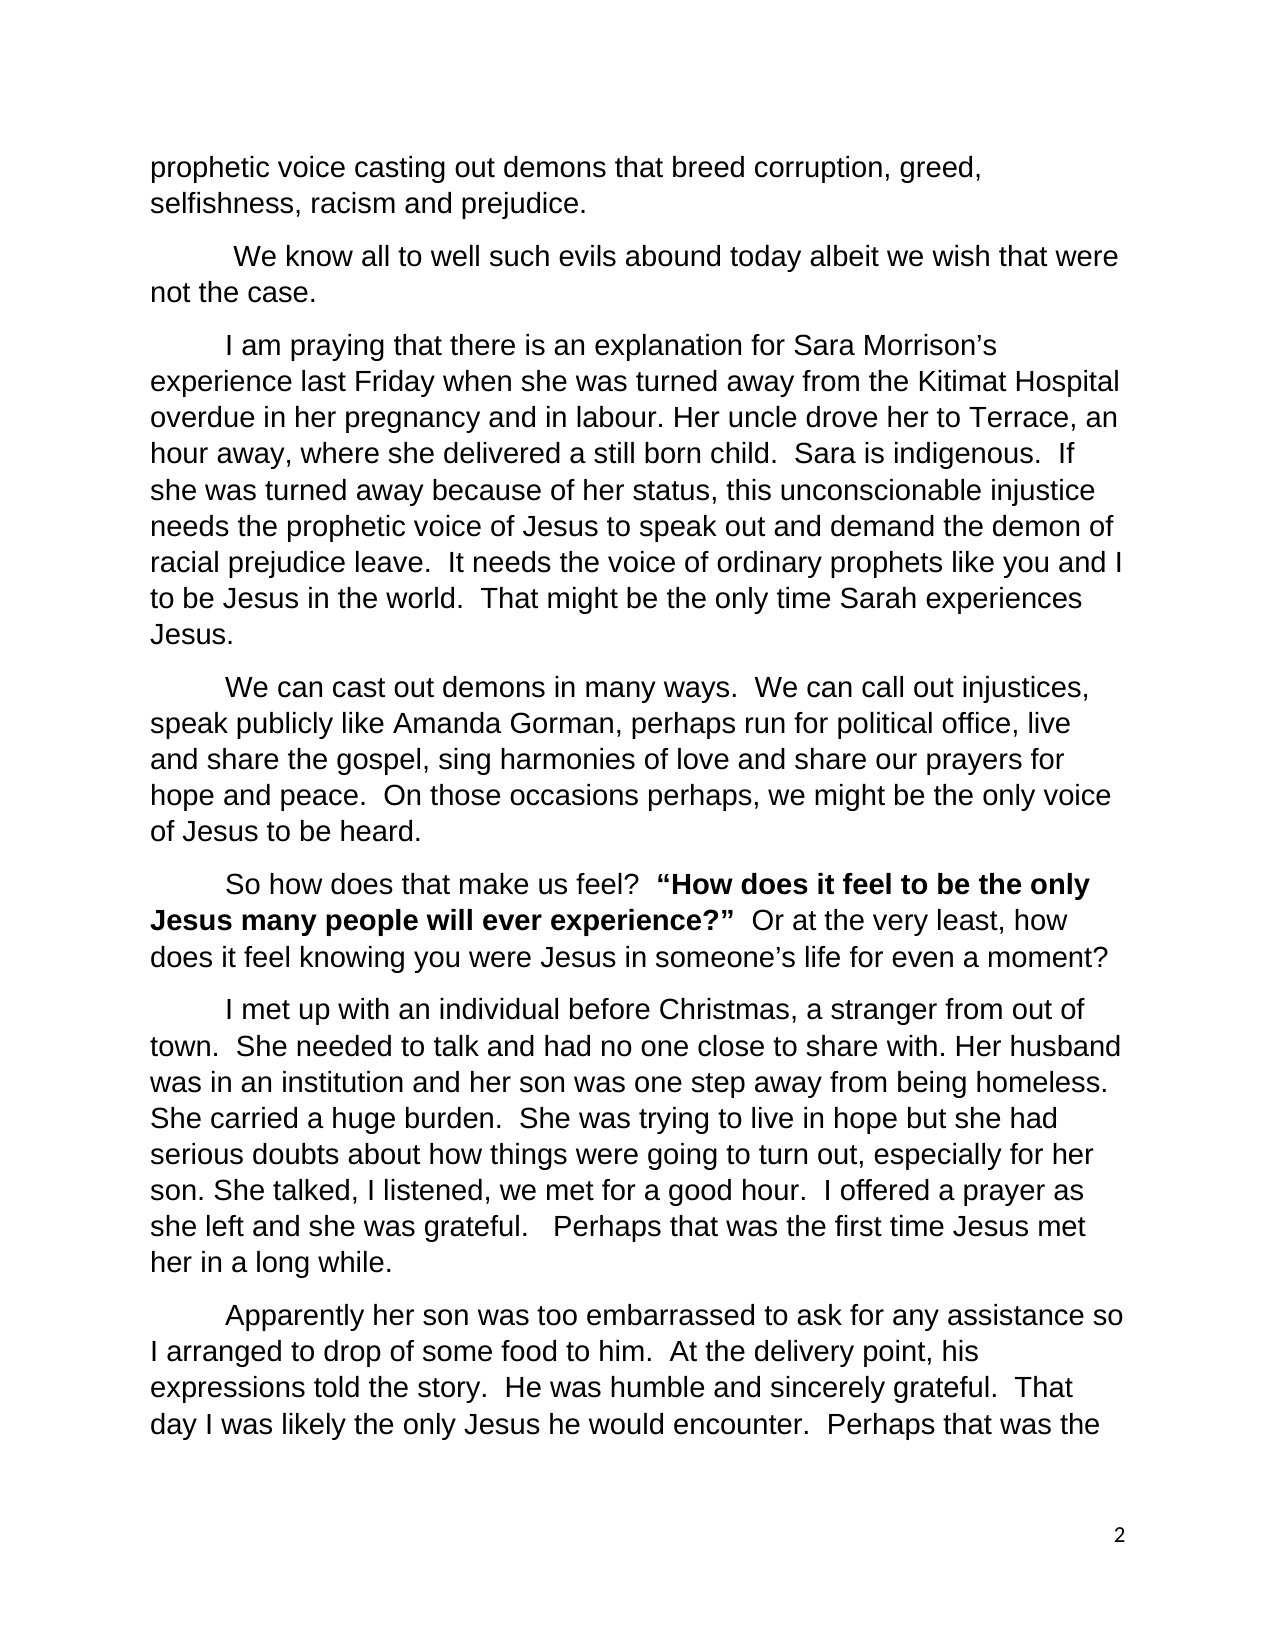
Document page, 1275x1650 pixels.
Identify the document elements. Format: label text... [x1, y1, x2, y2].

text We know all to well such evils abound today albeit we wish that were not the case. [150, 239, 1125, 309]
text We can cast out demons in many ways. We can call out injustices, speak publicly like Amanda Gorman, perhaps run for political office, live and share the gospel, sing harmonies of love and share our prayers for hope and peace. On those occasions perhaps, we might be the only voice of Jesus to be heard. [150, 670, 1125, 848]
text I am praying that there is an explanation for Sara Morrison’s experience last Friday when she was turned away from the Kitimat Hospital overdue in her pregnancy and in labour. Her uncle drove her to Terrace, an hour away, where she delivered a still born child. Sara is indigenous. If she was turned away because of her status, this unconscionable injustice needs the prophetic voice of Jesus to speak out and demand the demon of racial prejudice leave. It needs the voice of ordinary prophets like you and I to be Jesus in the world. That might be the only time Sarah experiences Jesus. [150, 328, 1125, 651]
text So how does that make us feel? “How does it feel to be the only Jesus many people will ever experience?” Or at the very least, how does it feel knowing you were Jesus in someone’s life for even a moment? [150, 867, 1125, 973]
text I met up with an individual before Christmas, a stranger from out of town. She needed to talk and had no one close to share with. Her husband was in an institution and her son was one step away from being homeless. She carried a huge burden. She was trying to live in hope but she had serious doubts about how things were going to turn out, especially for her son. She talked, I listened, we met for a good hour. I offered a prayer as she left and she was grateful. Perhaps that was the first time Jesus met her in a long while. [150, 992, 1125, 1279]
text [150, 1298, 1125, 1440]
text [150, 150, 1125, 220]
